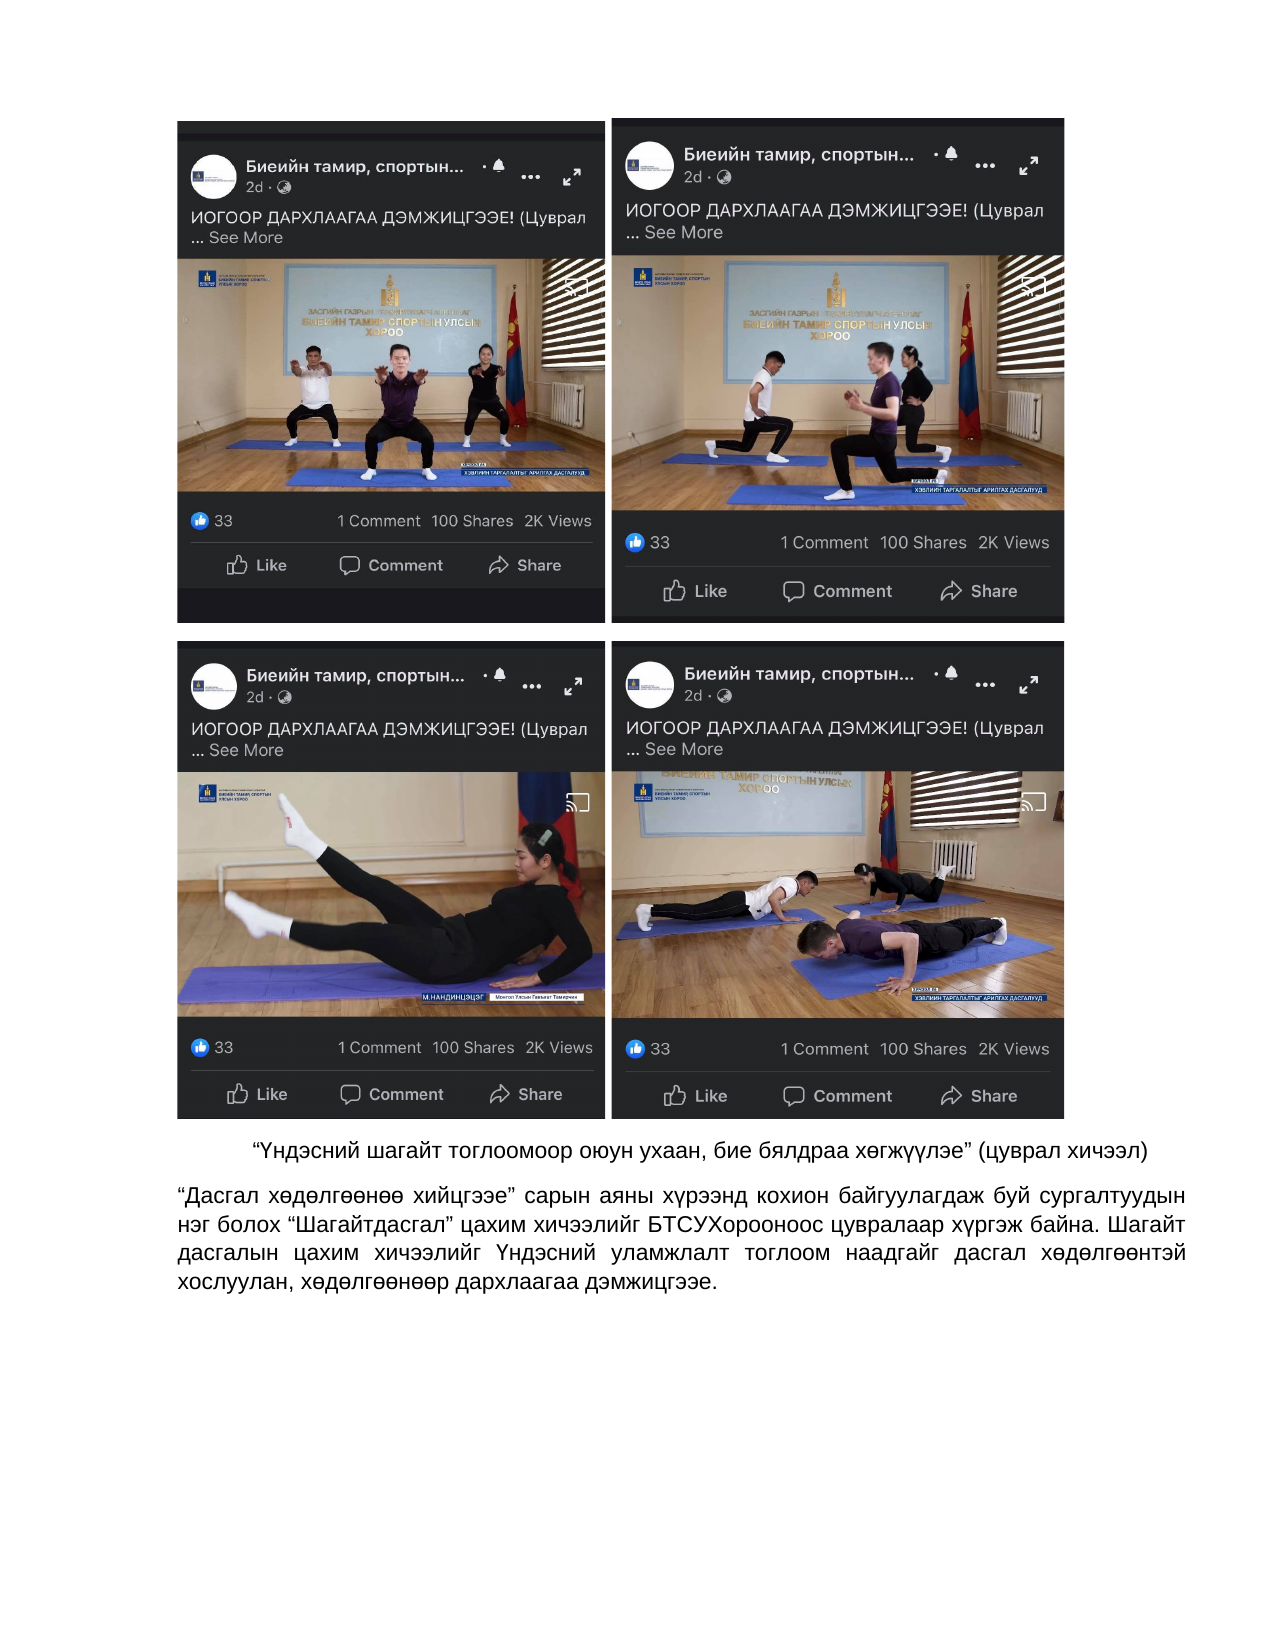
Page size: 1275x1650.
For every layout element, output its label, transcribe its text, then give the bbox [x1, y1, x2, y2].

picture [611, 118, 1065, 623]
picture [611, 641, 1065, 1119]
picture [177, 121, 606, 623]
picture [177, 641, 606, 1119]
text “Үндэсний шагайт тоглоомоор оюун ухаан, бие бялдраа хөгжүүлэе” (цуврал хичээл) [177, 1137, 1186, 1164]
text “Дасгал хөдөлгөөнөө хийцгээе” сарын аяны хүрээнд кохион байгуулагдаж буй сургалтуудын нэг болох “Шагайтдасгал” цахим хичээлийг БТСУХорооноос цувралаар хүргэж байна. Шагайт дасгалын цахим хичээлийг Үндэсний уламжлалт тоглоом наадгайг дасгал хөдөлгөөнтэй хослуулан, хөдөлгөөнөөр дархлаагаа дэмжицгээе. [177, 1182, 1186, 1294]
